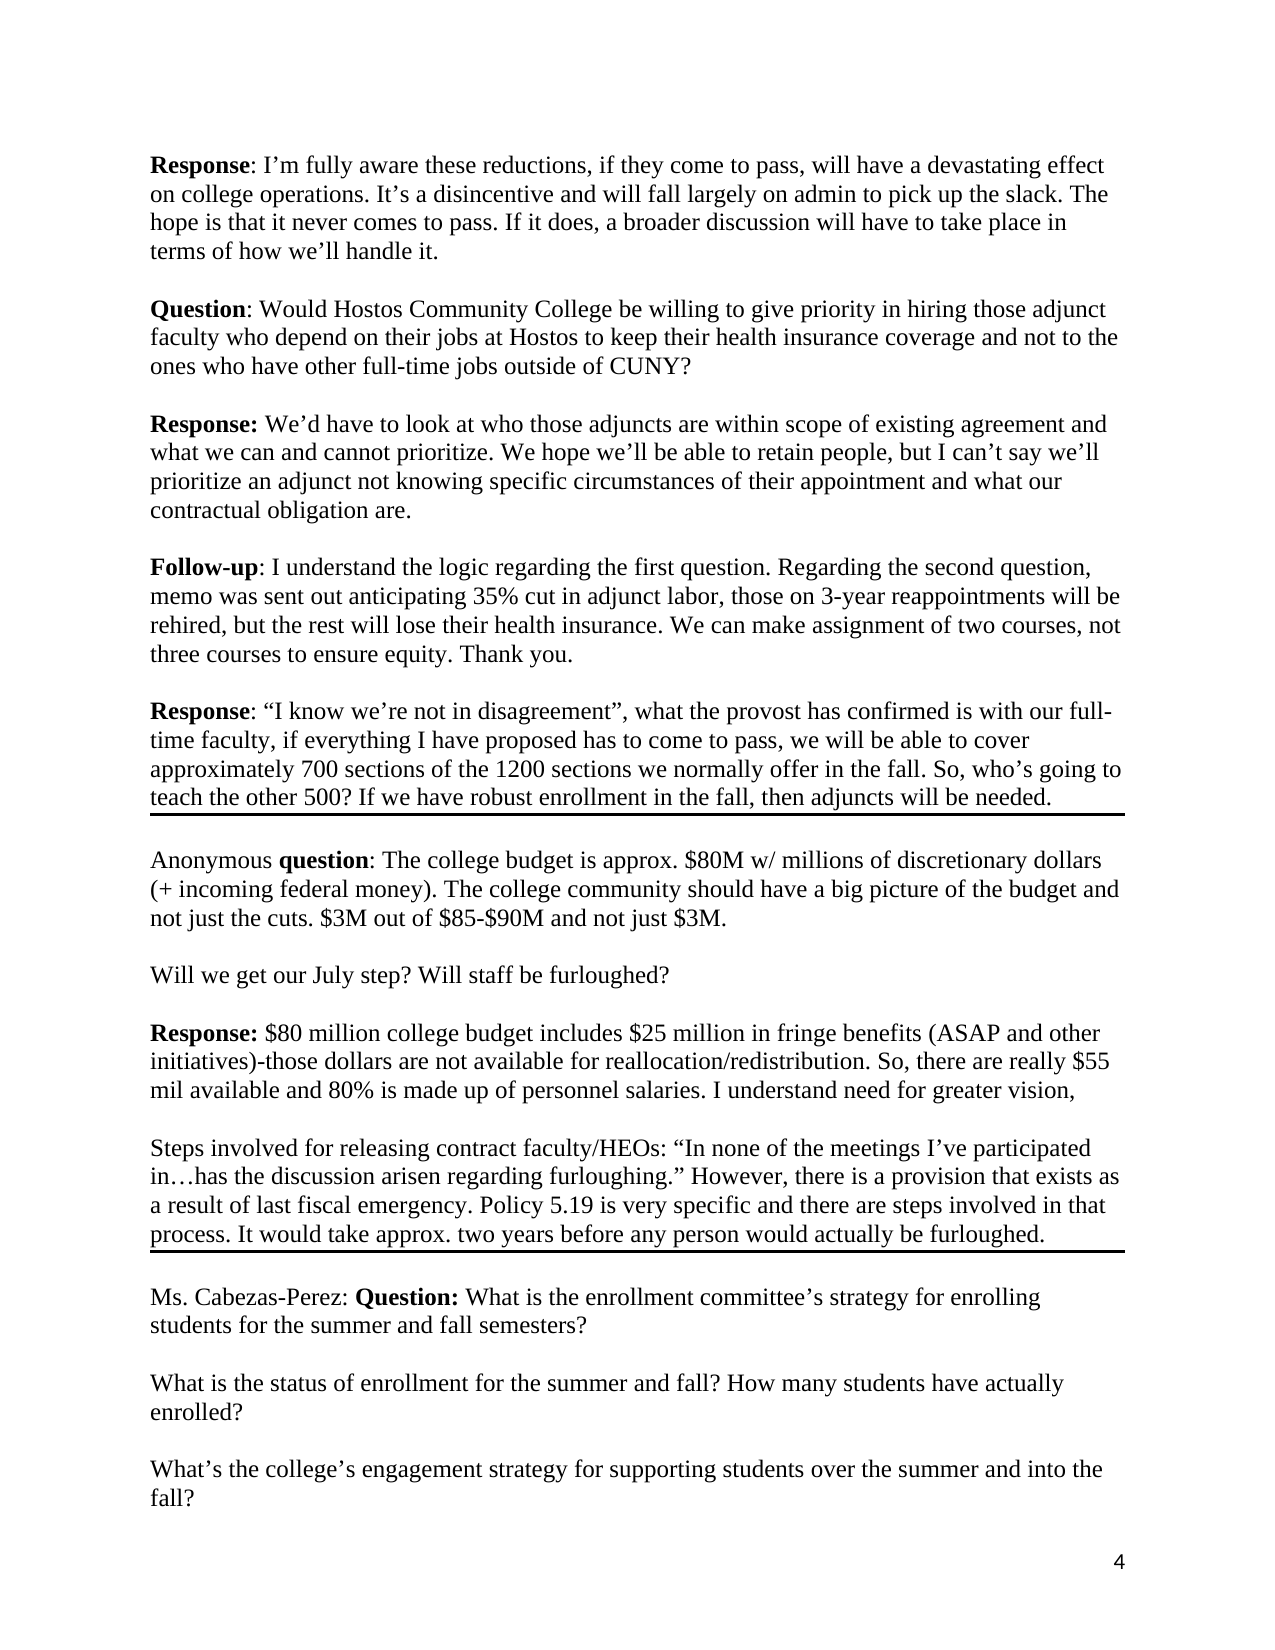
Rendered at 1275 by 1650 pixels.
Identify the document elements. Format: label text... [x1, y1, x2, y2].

text Follow-up: I understand the logic regarding the first question. Regarding the second question, memo was sent out anticipating 35% cut in adjunct labor, those on 3-year reappointments will be rehired, but the rest will lose their health insurance. We can make assignment of two courses, not three courses to ensure equity. Thank you. [150, 552, 1125, 667]
text Will we get our July step? Will staff be furloughed? [150, 960, 1125, 989]
text Response: “I know we’re not in disagreement”, what the provost has confirmed is with our full-time faculty, if everything I have proposed has to come to pass, we will be able to cover approximately 700 sections of the 1200 sections we normally offer in the fall. So, who’s going to teach the other 500? If we have robust enrollment in the fall, then adjuncts will be needed. [150, 696, 1125, 813]
text What’s the college’s engagement strategy for supporting students over the summer and into the fall? [150, 1454, 1125, 1512]
text Response: I’m fully aware these reductions, if they come to pass, will have a devastating effect on college operations. It’s a disincentive and will fall largely on admin to pick up the slack. The hope is that it never comes to pass. If it does, a broader discussion will have to take place in terms of how we’ll handle it. [150, 150, 1125, 265]
text What is the status of enrollment for the summer and fall? How many students have actually enrolled? [150, 1368, 1125, 1425]
text Anonymous question: The college budget is approx. $80M w/ millions of discretionary dollars (+ incoming federal money). The college community should have a big picture of the budget and not just the cuts. $3M out of $85-$90M and not just $3M. [150, 845, 1125, 931]
text Ms. Cabezas-Perez: Question: What is the enrollment committee’s strategy for enrolling students for the summer and fall semesters? [150, 1282, 1125, 1339]
text Question: Would Hostos Community College be willing to give priority in hiring those adjunct faculty who depend on their jobs at Hostos to keep their health insurance coverage and not to the ones who have other full-time jobs outside of CUNY? [150, 294, 1125, 380]
text Steps involved for releasing contract faculty/HEOs: “In none of the meetings I’ve participated in…has the discussion arisen regarding furloughing.” However, there is a provision that exists as a result of last fiscal emergency. Policy 5.19 is very specific and there are steps involved in that process. It would take approx. two years before any person would actually be furloughed. [150, 1133, 1125, 1250]
text Response: $80 million college budget includes $25 million in fringe benefits (ASAP and other initiatives)-those dollars are not available for reallocation/redistribution. So, there are really $55 mil available and 80% is made up of personnel salaries. I understand need for greater vision, [150, 1018, 1125, 1104]
text Response: We’d have to look at who those adjuncts are within scope of existing agreement and what we can and cannot prioritize. We hope we’ll be able to retain people, but I can’t say we’ll prioritize an adjunct not knowing specific circumstances of their appointment and what our contractual obligation are. [150, 409, 1125, 524]
